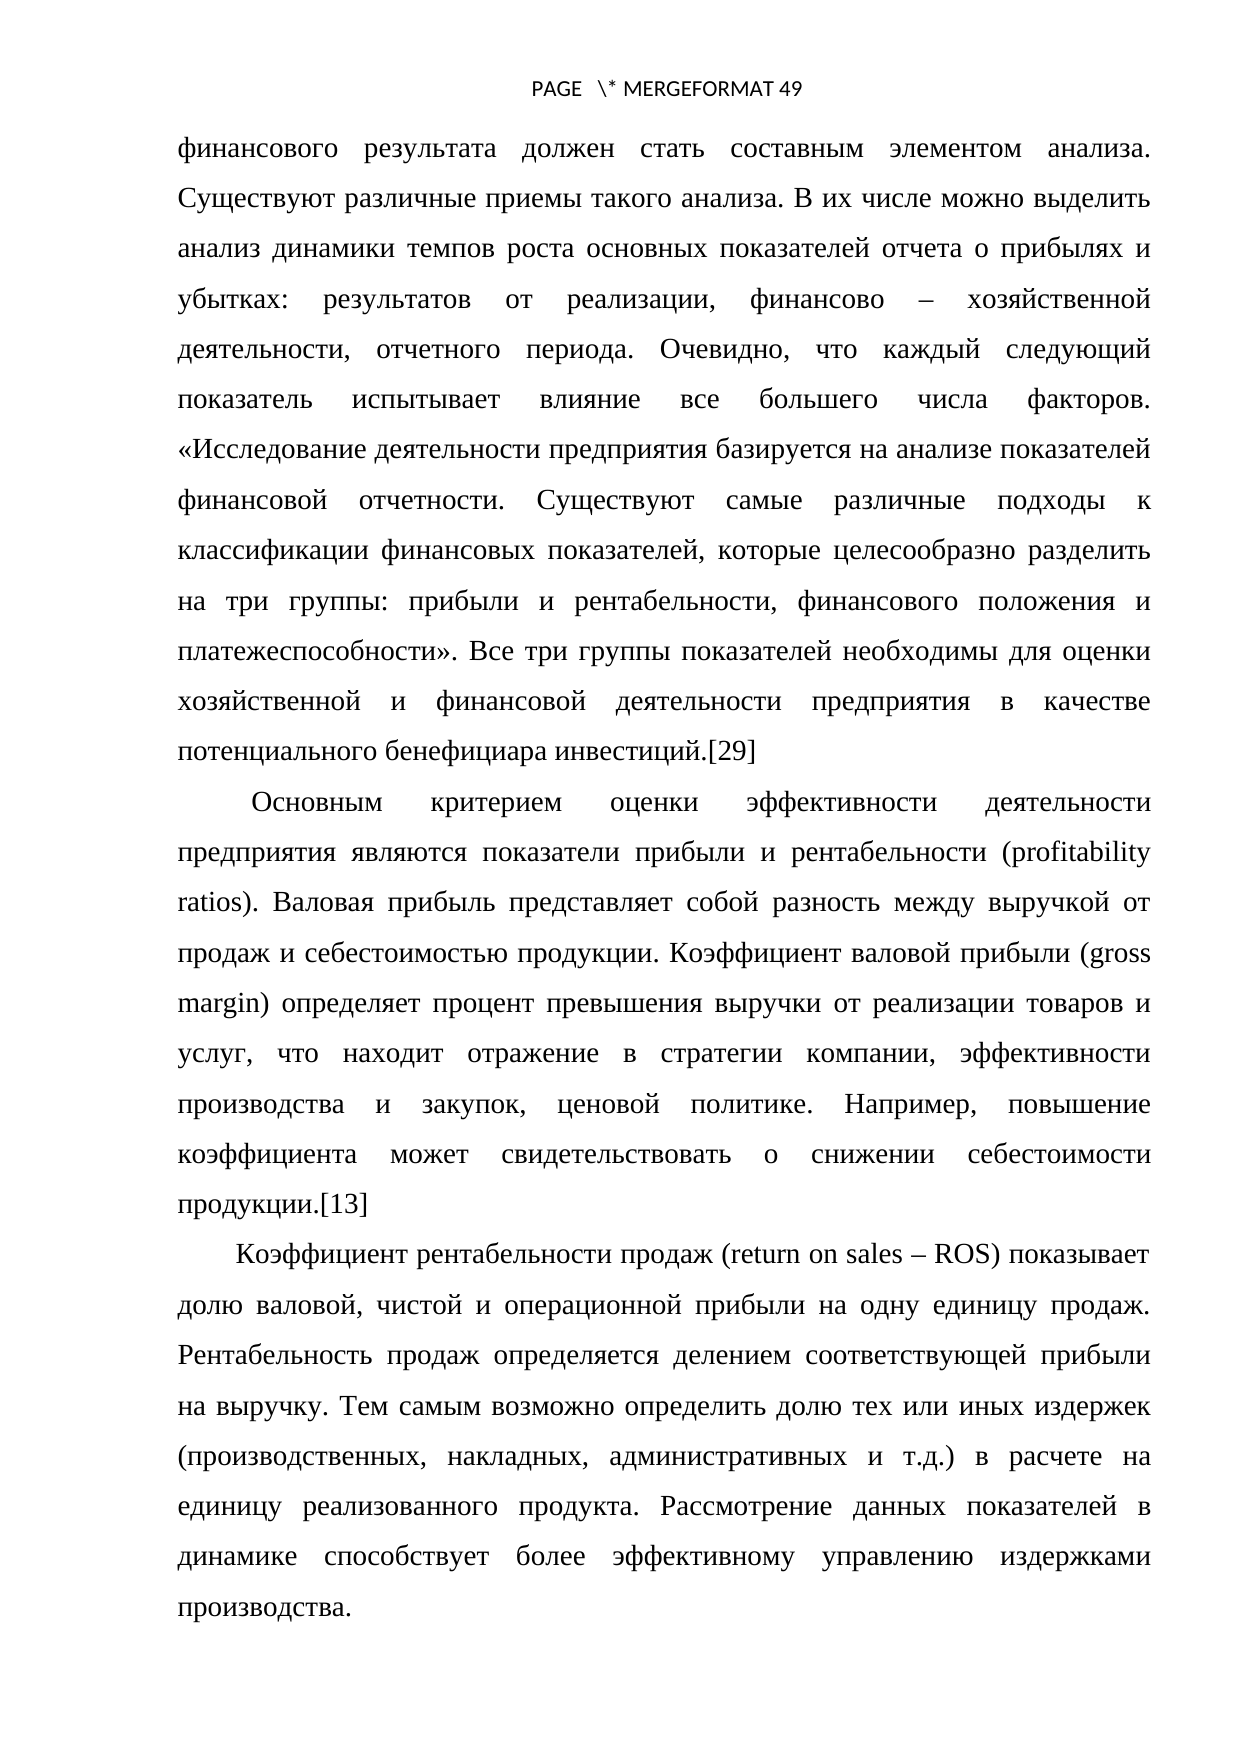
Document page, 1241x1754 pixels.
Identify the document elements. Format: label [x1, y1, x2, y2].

text [177, 784, 1152, 1622]
text [177, 130, 1152, 767]
